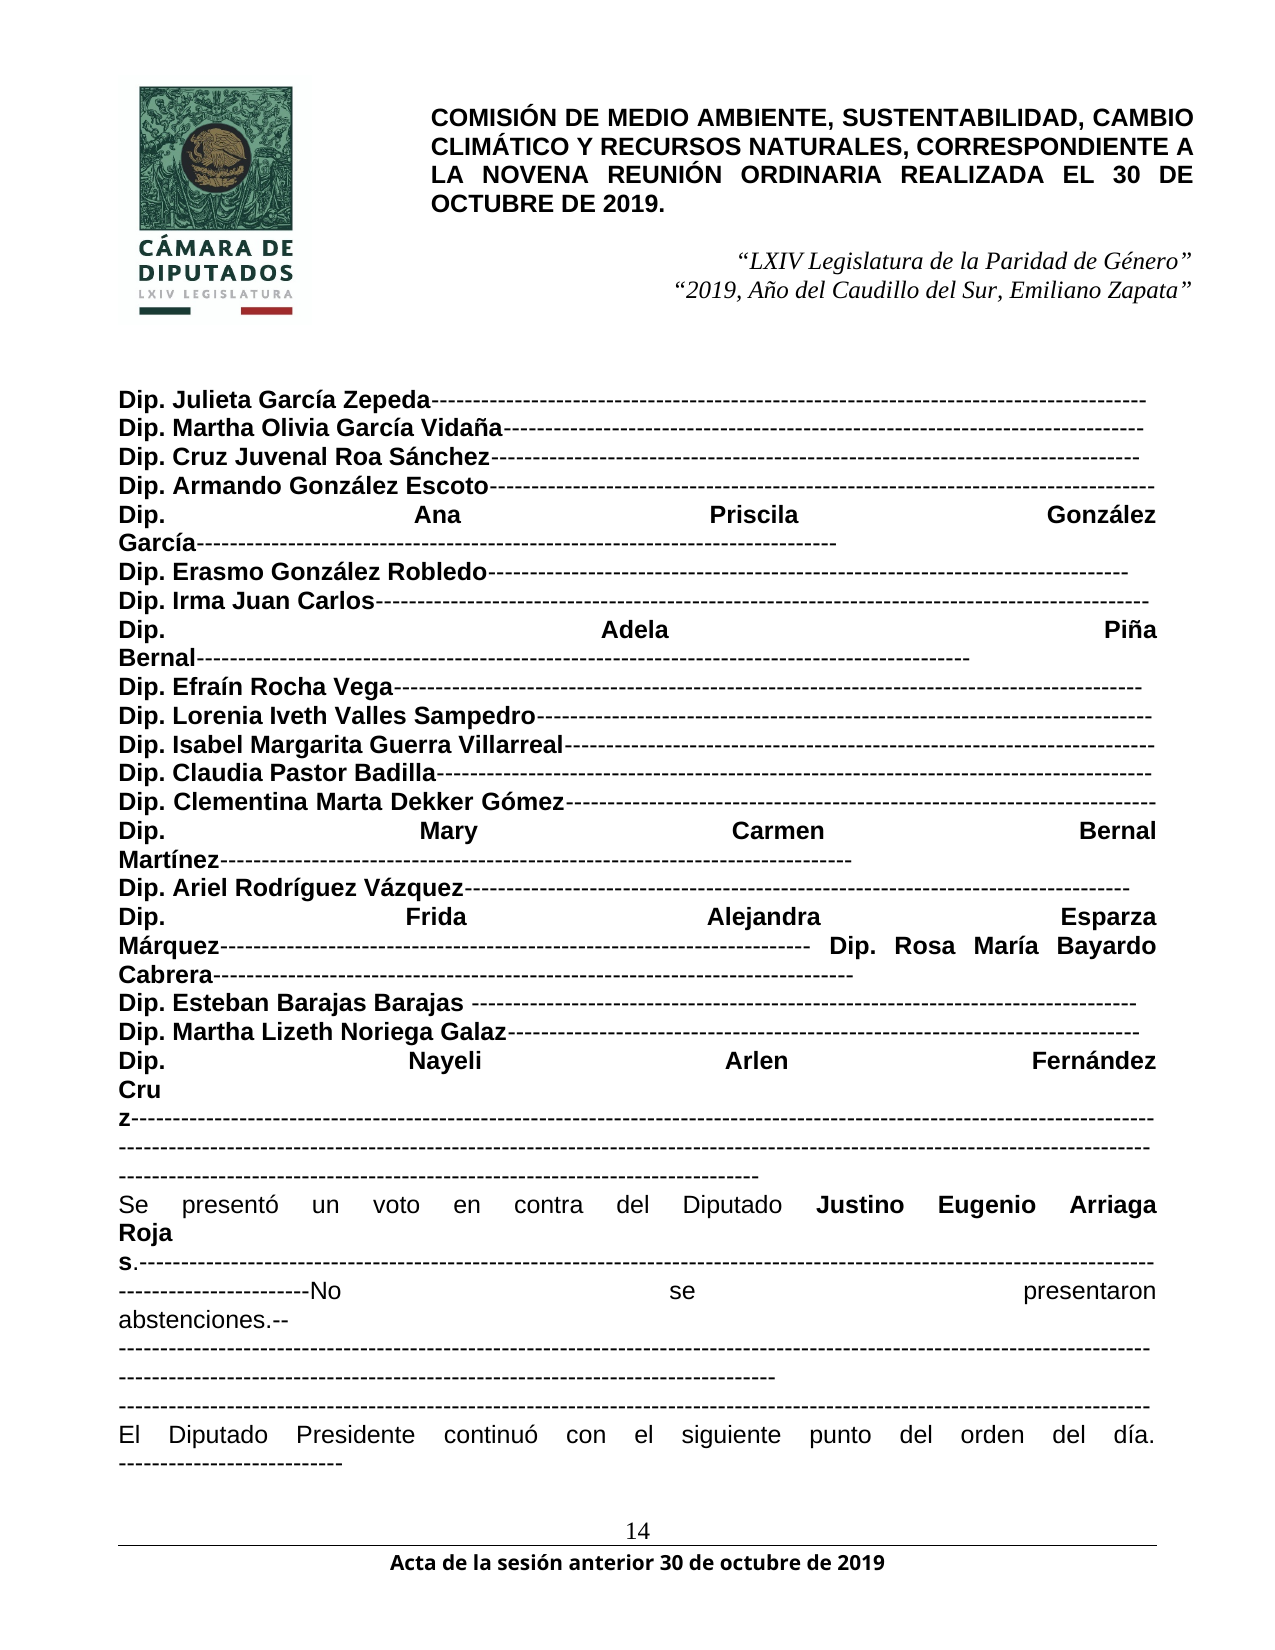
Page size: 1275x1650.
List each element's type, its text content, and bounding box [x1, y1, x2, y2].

text Dip. Isabel Margarita Guerra Villarreal----------------------------------------------------------------------- [118, 730, 1157, 758]
text Dip. Adela Piña Bernal--------------------------------------------------------------------------------------------- [118, 615, 1157, 672]
text Dip. Clementina Marta Dekker Gómez----------------------------------------------------------------------- Dip. Mary Carmen Bernal Martínez---------------------------------------------------------------------------- [118, 787, 1157, 873]
text Dip. Ana Priscila González García----------------------------------------------------------------------------- [118, 500, 1157, 557]
text Dip. Efraín Rocha Vega------------------------------------------------------------------------------------------ [118, 672, 1157, 701]
text Dip. Ariel Rodríguez Vázquez-------------------------------------------------------------------------------- [118, 873, 1157, 902]
text Dip. Cruz Juvenal Roa Sánchez------------------------------------------------------------------------------ [118, 442, 1157, 471]
text Dip. Lorenia Iveth Valles Sampedro-------------------------------------------------------------------------- [118, 701, 1157, 730]
text Dip. Armando González Escoto-------------------------------------------------------------------------------- [118, 471, 1157, 500]
text Dip. Julieta García Zepeda-------------------------------------------------------------------------------------- [118, 385, 1157, 413]
text Dip. Nayeli Arlen Fernández Cruz------------------------------------------------------------------------------------------------------------------------------------------------------------------------------------------------------------------------------------------------------------------------------------------------------------------------------------ [118, 1046, 1157, 1190]
text Dip. Esteban Barajas Barajas -------------------------------------------------------------------------------- [118, 988, 1157, 1017]
text Se presentó un voto en contra del Diputado Justino Eugenio Arriaga Rojas.-------------------------------------------------------------------------------------------------------------------------------------------------No se presentaron abstenciones.------------------------------------------------------------------------------------------------------------------------------------------------------------------------------------------------------------- [118, 1190, 1157, 1391]
text Dip. Martha Lizeth Noriega Galaz---------------------------------------------------------------------------- [118, 1017, 1157, 1046]
text Dip. Frida Alejandra Esparza Márquez----------------------------------------------------------------------- Dip. Rosa María Bayardo Cabrera----------------------------------------------------------------------------- [118, 902, 1157, 988]
text Dip. Irma Juan Carlos--------------------------------------------------------------------------------------------- [118, 586, 1157, 615]
text El Diputado Presidente continuó con el siguiente punto del orden del día. --------------------------- [118, 1420, 1157, 1477]
text Dip. Claudia Pastor Badilla-------------------------------------------------------------------------------------- [118, 758, 1157, 787]
text Dip. Erasmo González Robledo----------------------------------------------------------------------------- [118, 557, 1157, 586]
text ---------------------------------------------------------------------------------------------------------------------------- [118, 1391, 1157, 1420]
text Dip. Martha Olivia García Vidaña----------------------------------------------------------------------------- [118, 413, 1157, 442]
picture [118, 75, 312, 325]
